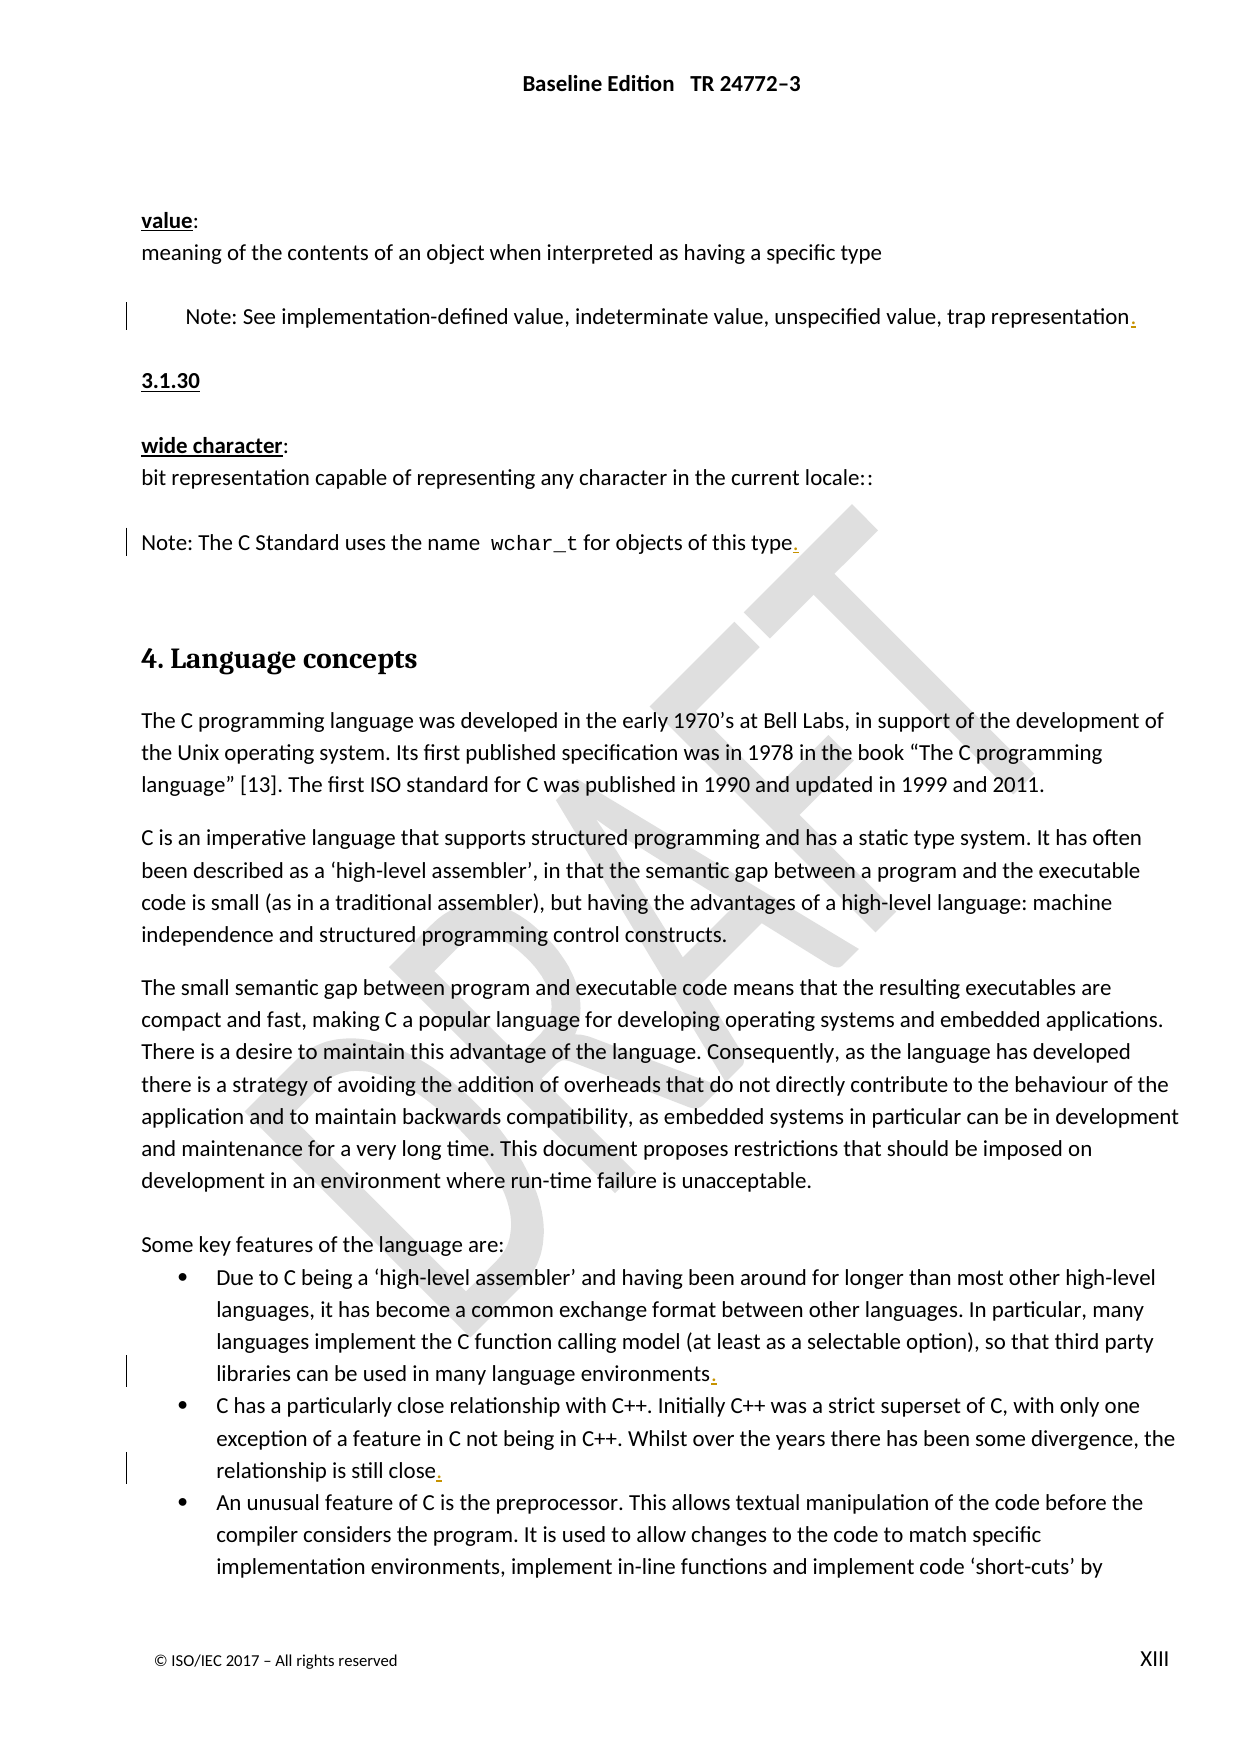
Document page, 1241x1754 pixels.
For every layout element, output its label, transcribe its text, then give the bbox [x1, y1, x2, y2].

text Note: The C Standard uses the name wchar_t for objects of this type [141, 528, 1182, 556]
text The small semantic gap between program and executable code means that the resulting executables are compact and fast, making C a popular language for developing operating systems and embedded applications. There is a desire to maintain this advantage of the language. Consequently, as the language has developed there is a strategy of avoiding the addition of overheads that do not directly contribute to the behaviour of the application and to maintain backwards compatibility, as embedded systems in particular can be in development and maintenance for a very long time. This document proposes restrictions that should be imposed on development in an environment where run-time failure is unacceptable. [141, 973, 1182, 1194]
text The C programming language was developed in the early 1970’s at Bell Labs, in support of the development of the Unix operating system. Its first published specification was in 1978 in the book “The C programming language” [13]. The first ISO standard for C was published in 1990 and updated in 1999 and 2011. [141, 706, 1182, 798]
text Note: See implementation-defined value, indeterminate value, unspecified value, trap representation [185, 302, 1182, 330]
list Due to C being a ‘high-level assembler’ and having been around for longer than most other high-level languages, it has become a common exchange format between other languages. In particular, many languages implement the C function calling model (at least as a selectable option), so that third party libraries can be used in many language environments [178, 1263, 1182, 1387]
text Some key features of the language are: [141, 1231, 1182, 1259]
text C is an imperative language that supports structured programming and has a static type system. It has often been described as a ‘high-level assembler’, in that the semantic gap between a program and the executable code is small (as in a traditional assembler), but having the advantages of a high-level language: machine independence and structured programming control constructs. [141, 823, 1182, 948]
text wide character: [141, 431, 1182, 459]
text meaning of the contents of an object when interpreted as having a specific type [141, 238, 1182, 266]
text bit representation capable of representing any character in the current locale:: [141, 463, 1182, 491]
text value: [141, 206, 1182, 234]
text 3.1.30 [141, 367, 1182, 395]
subtitle 4. Language concepts [141, 643, 1182, 676]
list C has a particularly close relationship with C++. Initially C++ was a strict superset of C, with only one exception of a feature in C not being in C++. Whilst over the years there has been some divergence, the relationship is still close [178, 1392, 1182, 1484]
